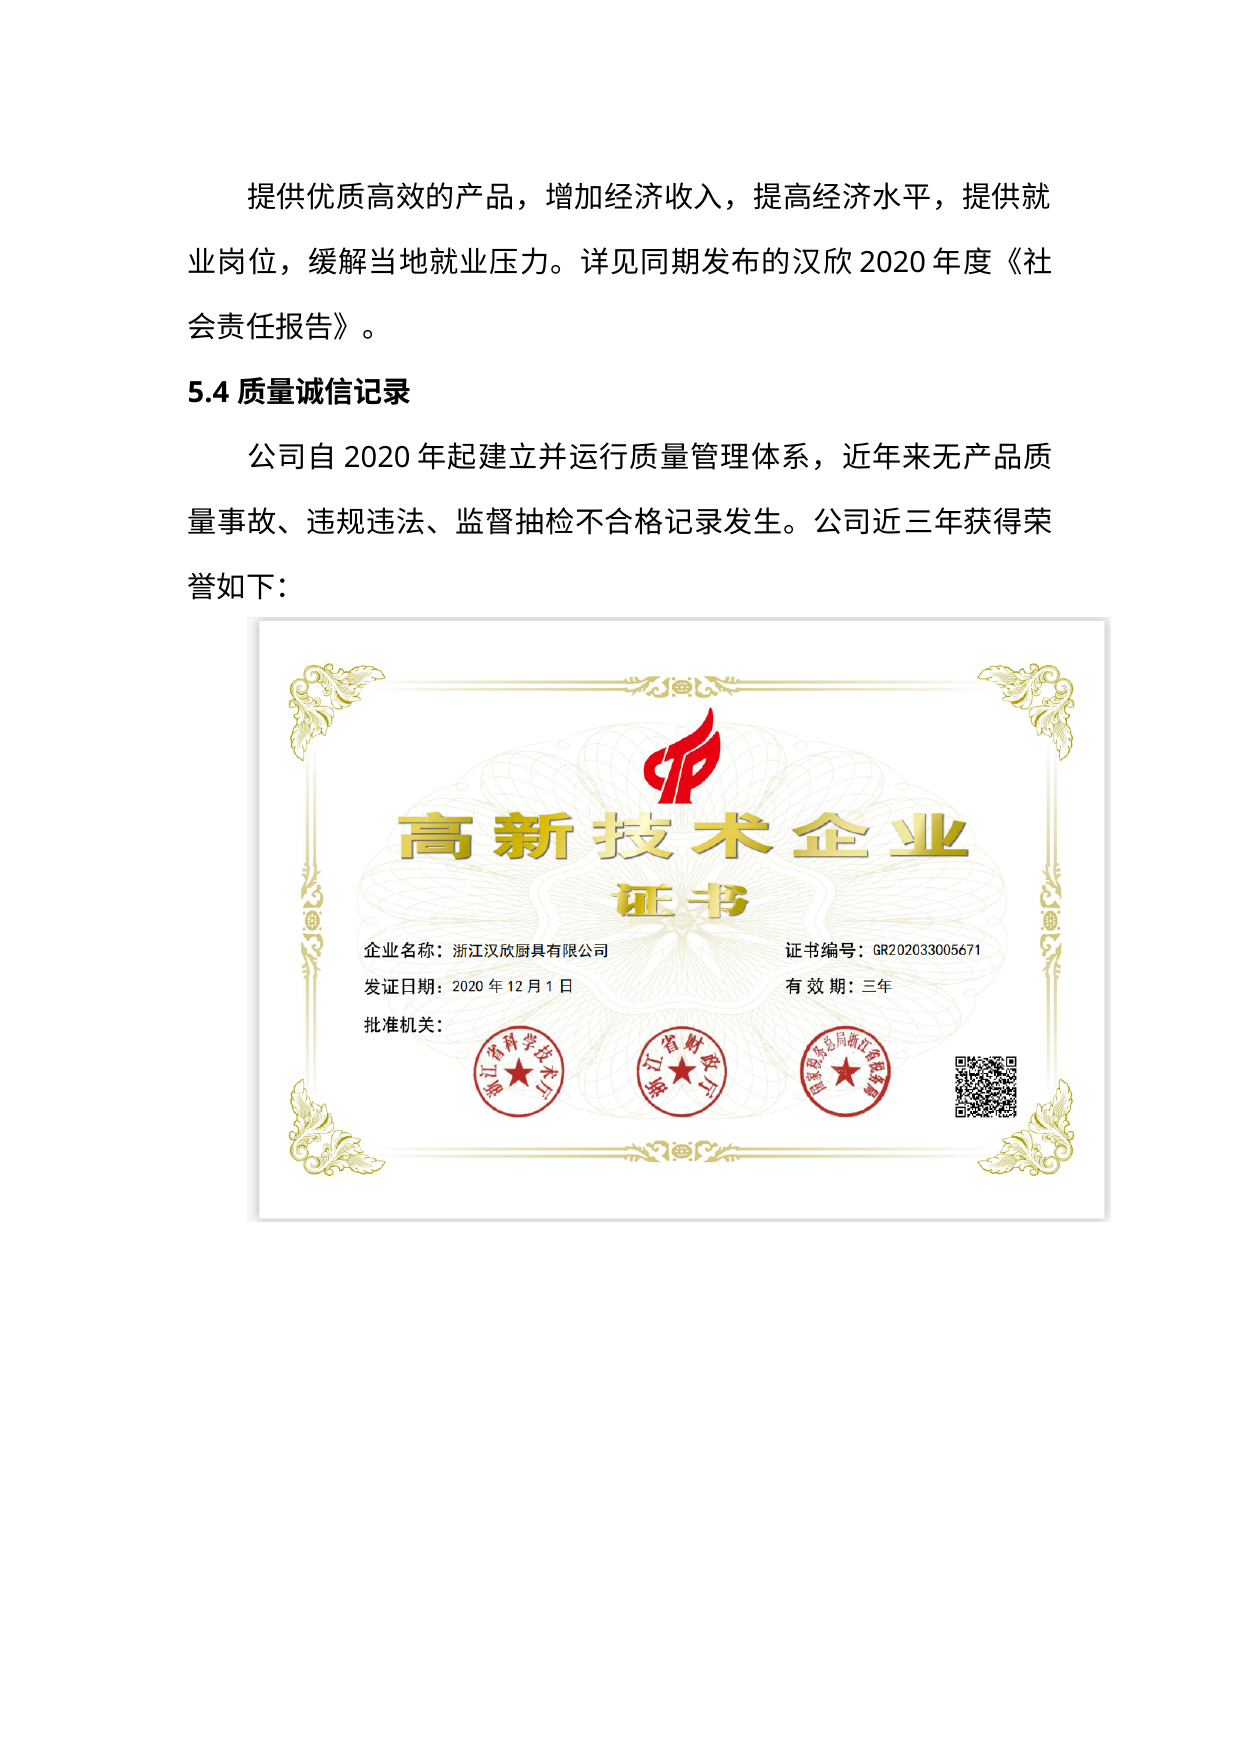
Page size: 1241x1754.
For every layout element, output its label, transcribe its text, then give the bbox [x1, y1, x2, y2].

text 提供优质高效的产品，增加经济收入，提高经济水平，提供就业岗位，缓解当地就业压力。详见同期发布的汉欣2020年度《社会责任报告》。 [187, 162, 1053, 357]
text 5.4 质量诚信记录 [187, 357, 1053, 422]
picture [246, 617, 1111, 1222]
text 公司自2020年起建立并运行质量管理体系，近年来无产品质量事故、违规违法、监督抽检不合格记录发生。公司近三年获得荣誉如下： [187, 422, 1053, 617]
